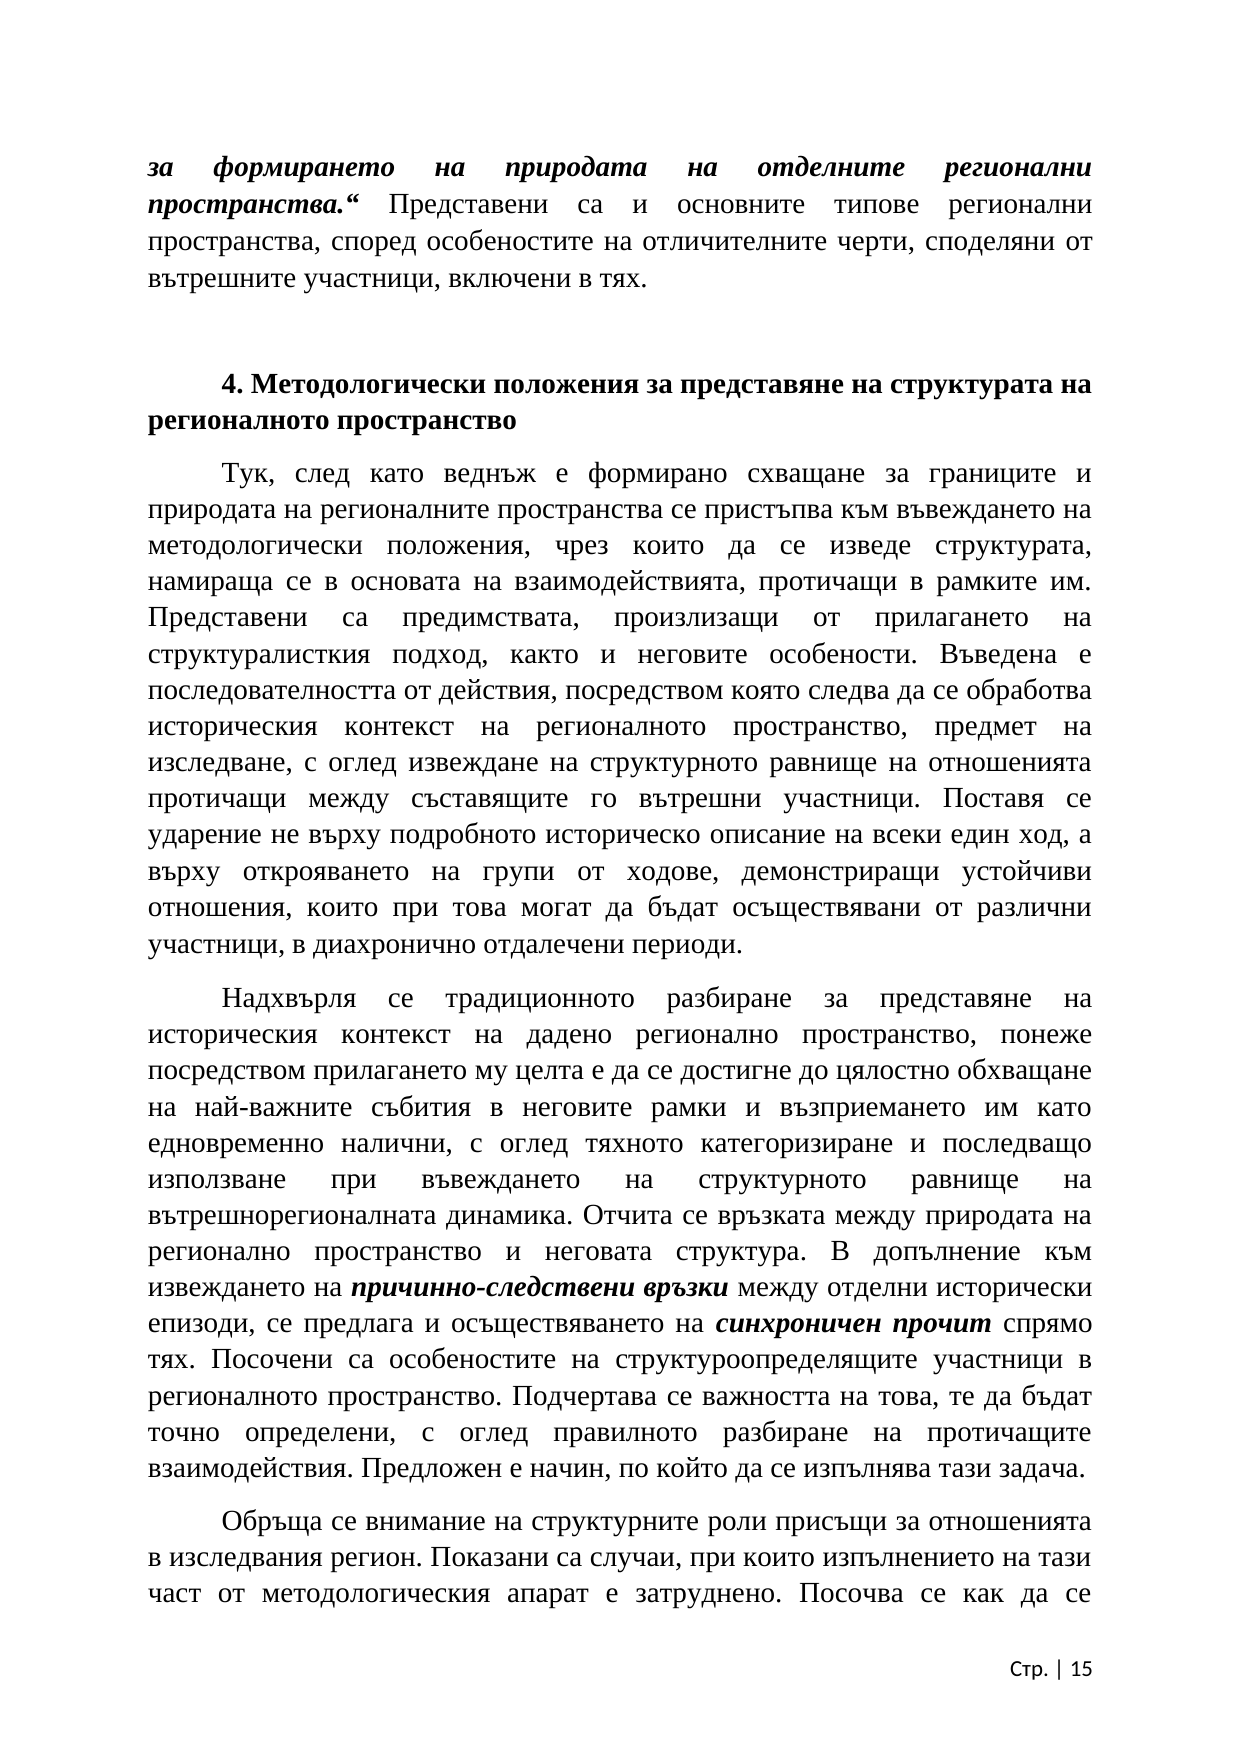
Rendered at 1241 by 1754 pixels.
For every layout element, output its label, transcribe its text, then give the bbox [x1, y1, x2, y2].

text Надхвърля се традиционното разбиране за представяне на историческия контекст на дадено регионално пространство, понеже посредством прилагането му целта е да се достигне до цялостно обхващане на най-важните събития в неговите рамки и възприемането им като едновременно налични, с оглед тяхното категоризиране и последващо използване при въвеждането на структурното равнище на вътрешнорегионалната динамика. Отчита се връзката между природата на регионално пространство и неговата структура. В допълнение към извеждането на причинно-следствени връзки между отделни исторически епизоди, се предлага и осъществяването на синхроничен прочит спрямо тях. Посочени са особеностите на структуроопределящите участници в регионалното пространство. Подчертава се важността на това, те да бъдат точно определени, с оглед правилното разбиране на протичащите взаимодействия. Предложен е начин, по който да се изпълнява тази задача. [148, 980, 1093, 1484]
text Тук, след като веднъж е формирано схващане за границите и природата на регионалните пространства се пристъпва към въвеждането на методологически положения, чрез които да се изведе структурата, намираща се в основата на взаимодействията, протичащи в рамките им. Представени са предимствата, произлизащи от прилагането на структуралисткия подход, както и неговите особености. Въведена е последователността от действия, посредством която следва да се обработва историческия контекст на регионалното пространство, предмет на изследване, с оглед извеждане на структурното равнище на отношенията протичащи между съставящите го вътрешни участници. Поставя се ударение не върху подробното историческо описание на всеки един ход, а върху открояването на групи от ходове, демонстриращи устойчиви отношения, които при това могат да бъдат осъществявани от различни участници, в диахронично отдалечени периоди. [148, 455, 1093, 961]
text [148, 148, 1093, 294]
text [148, 1503, 1093, 1609]
text 4. Методологически положения за представяне на структурата на регионалното пространство [148, 366, 1093, 436]
